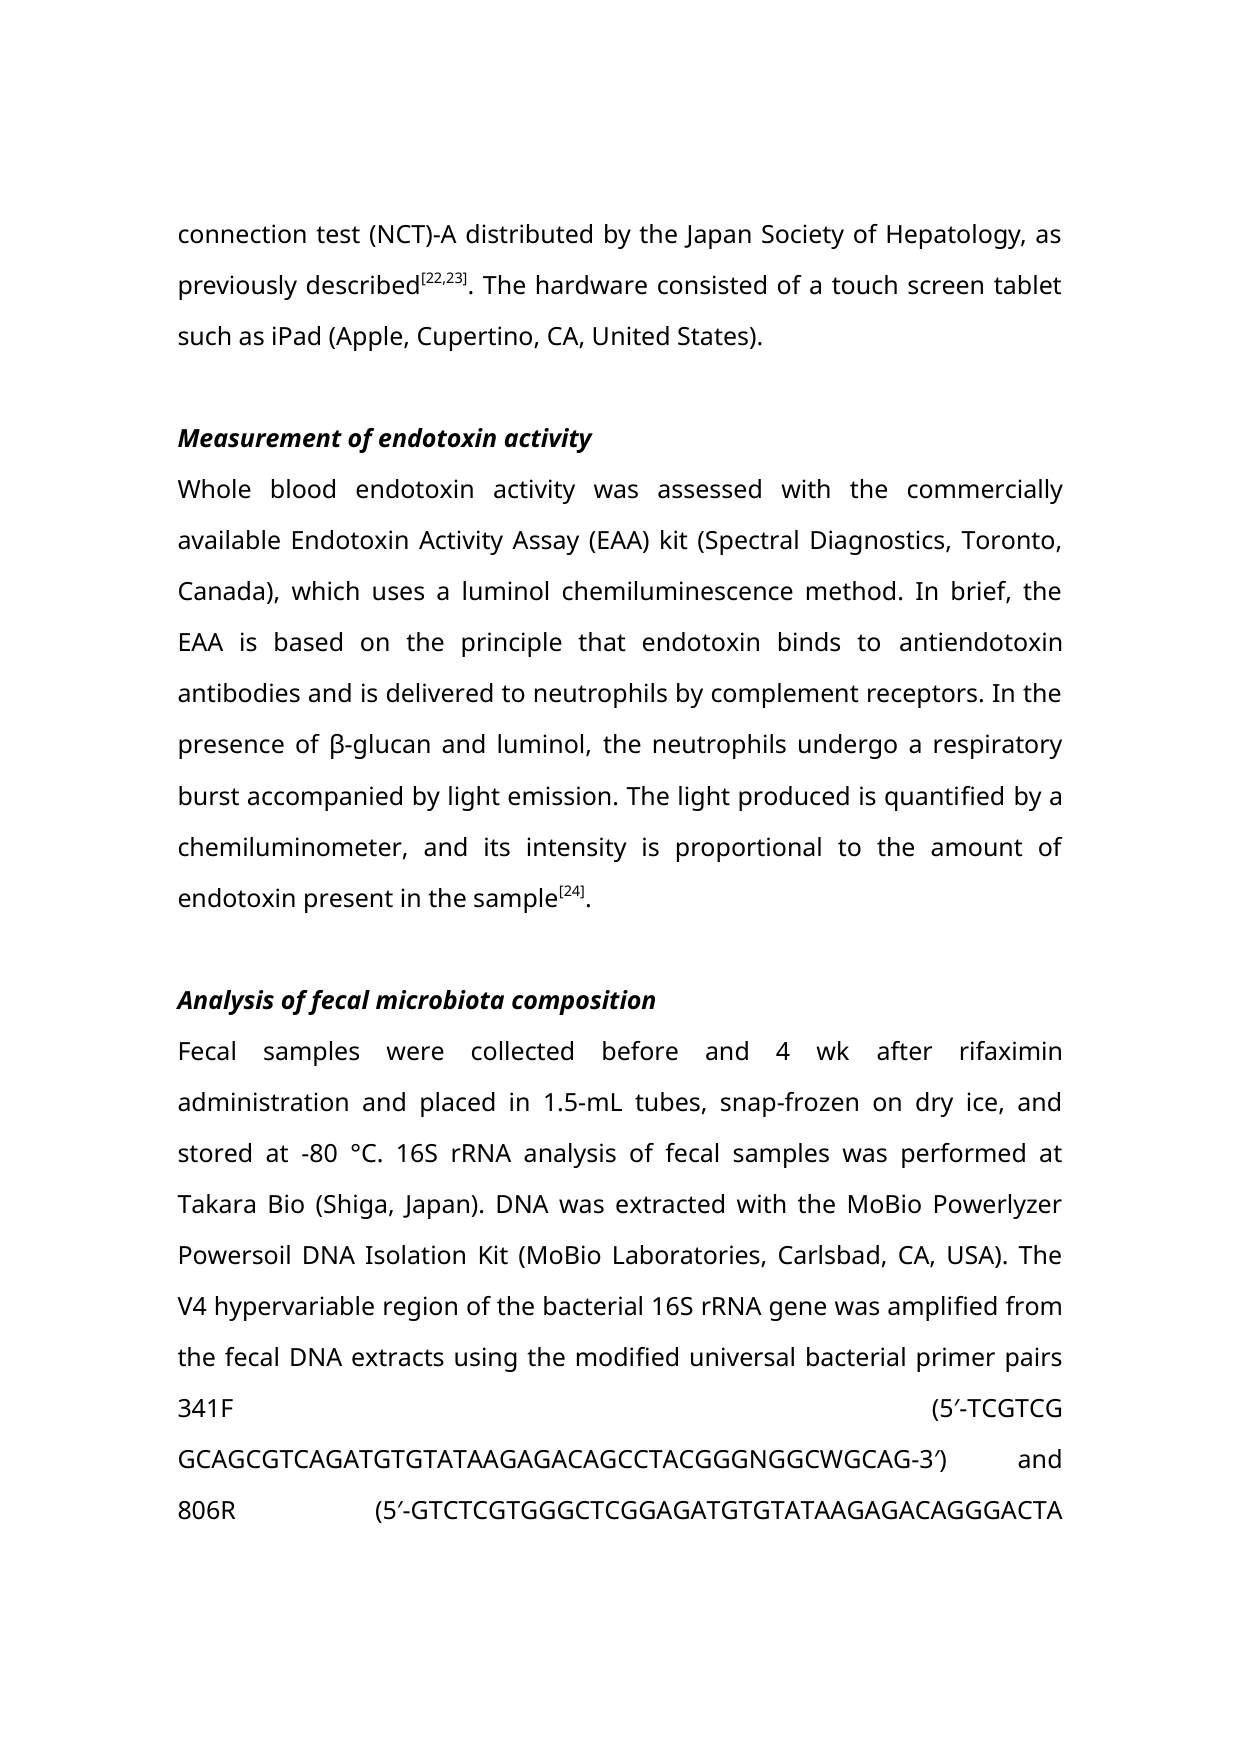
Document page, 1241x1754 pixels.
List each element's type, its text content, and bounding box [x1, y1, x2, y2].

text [177, 217, 1063, 353]
text Whole blood endotoxin activity was assessed with the commercially available Endotoxin Activity Assay (EAA) kit (Spectral Diagnostics, Toronto, Canada), which uses a luminol chemiluminescence method. In brief, the EAA is based on the principle that endotoxin binds to antiendotoxin antibodies and is delivered to neutrophils by complement receptors. In the presence of β-glucan and luminol, the neutrophils undergo a respiratory burst accompanied by light emission. The light produced is quantiﬁed by a chemiluminometer, and its intensity is proportional to the amount of endotoxin present in the sample[24]. [177, 472, 1063, 914]
text Analysis of fecal microbiota composition [177, 982, 1063, 1016]
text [177, 1033, 1063, 1527]
text Measurement of endotoxin activity [177, 421, 1063, 455]
